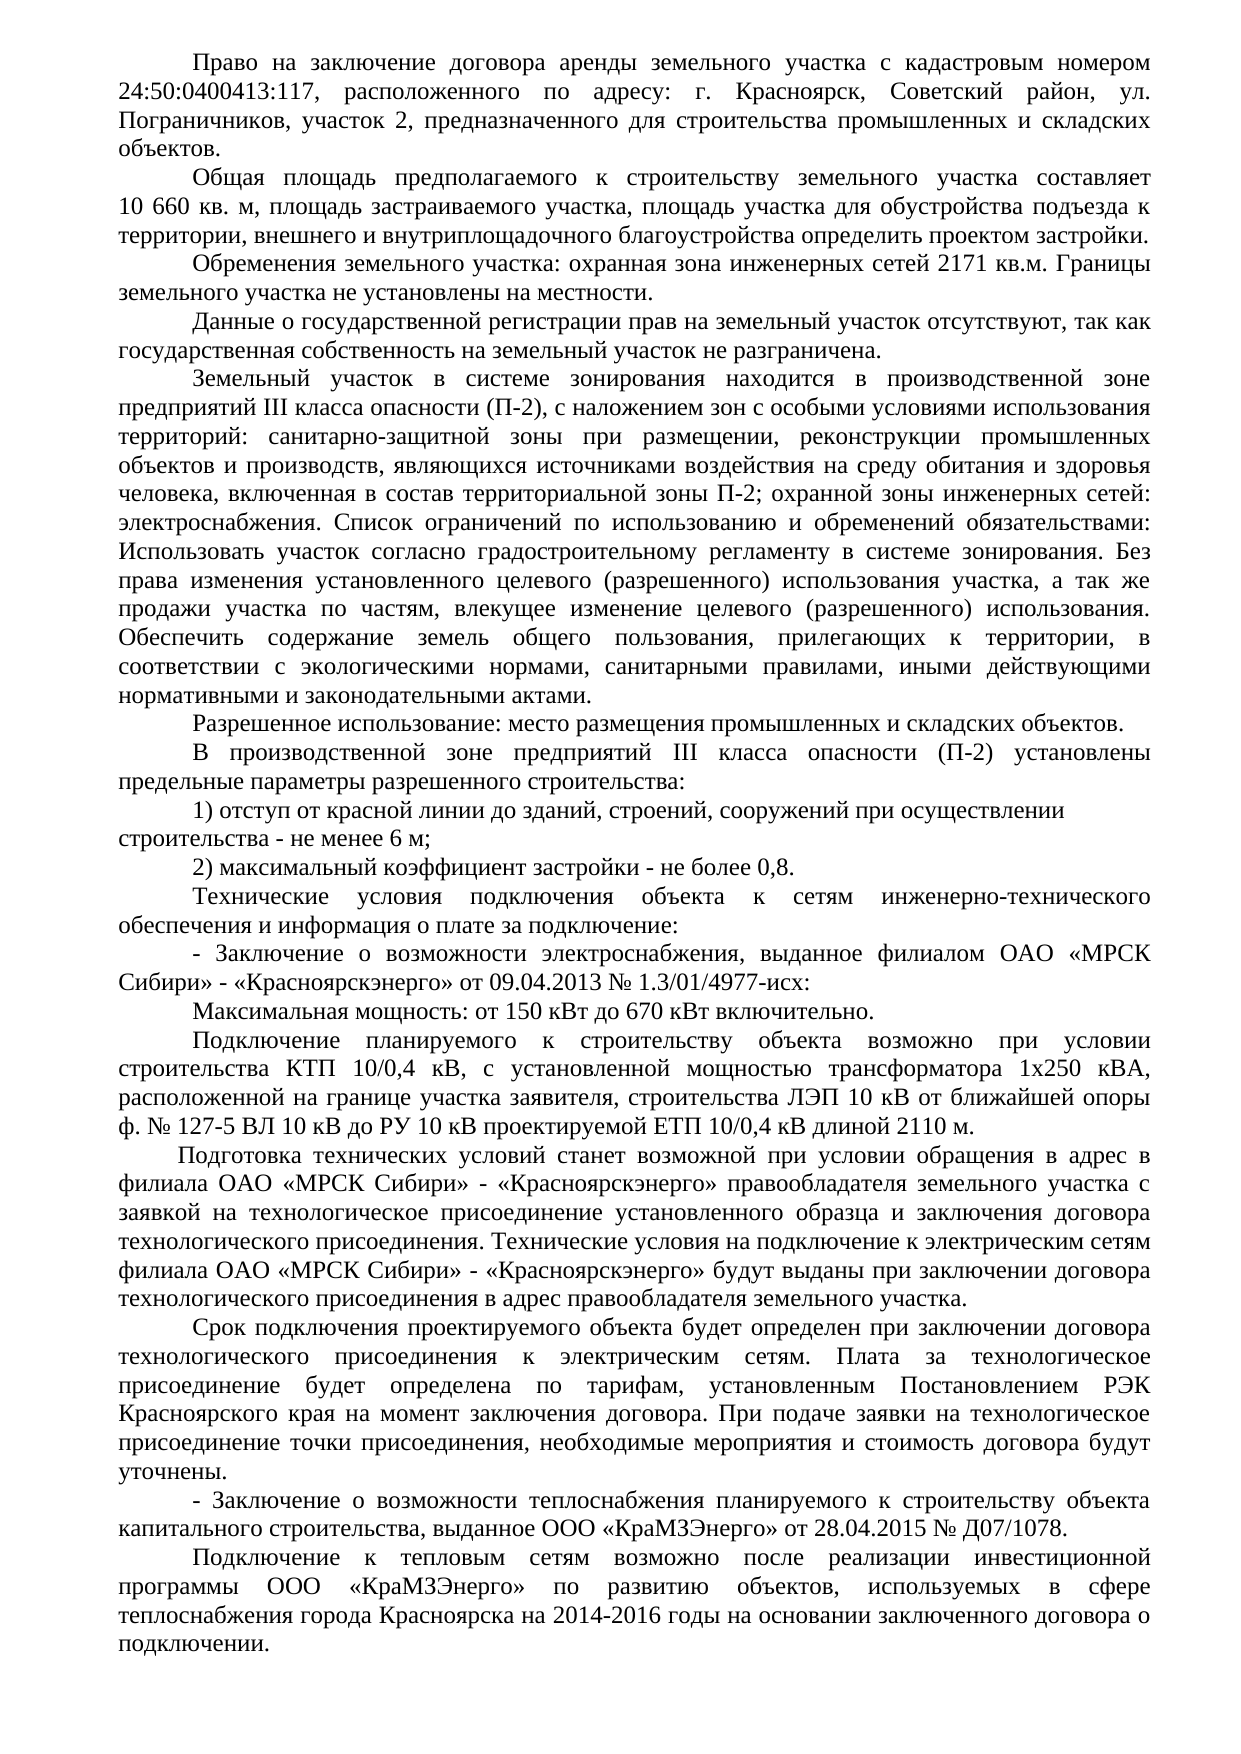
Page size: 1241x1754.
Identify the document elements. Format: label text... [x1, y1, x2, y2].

text Подключение планируемого к строительству объекта возможно при условии строительства КТП 10/0,4 кВ, с установленной мощностью трансформатора 1х250 кВА, расположенной на границе участка заявителя, строительства ЛЭП 10 кВ от ближайшей опоры ф. № 127-5 ВЛ 10 кВ до РУ 10 кВ проектируемой ЕТП 10/0,4 кВ длиной 2110 м. [118, 1025, 1152, 1140]
text Подключение к тепловым сетям возможно после реализации инвестиционной программы ООО «КраМЗЭнерго» по развитию объектов, используемых в сфере теплоснабжения города Красноярска на 2014-2016 годы на основании заключенного договора о подключении. [118, 1542, 1152, 1657]
text В производственной зоне предприятий III класса опасности (П-2) установлены предельные параметры разрешенного строительства: [118, 737, 1152, 795]
text Разрешенное использование: место размещения промышленных и складских объектов. [118, 708, 1152, 737]
text Земельный участок в системе зонирования находится в производственной зоне предприятий III класса опасности (П-2), с наложением зон с особыми условиями использования территорий: санитарно-защитной зоны при размещении, реконструкции промышленных объектов и производств, являющихся источниками воздействия на среду обитания и здоровья человека, включенная в состав территориальной зоны П-2; охранной зоны инженерных сетей: электроснабжения. Список ограничений по использованию и обременений обязательствами: Использовать участок согласно градостроительному регламенту в системе зонирования. Без права изменения установленного целевого (разрешенного) использования участка, а так же продажи участка по частям, влекущее изменение целевого (разрешенного) использования. Обеспечить содержание земель общего пользования, прилегающих к территории, в соответствии с экологическими нормами, санитарными правилами, иными действующими нормативными и законодательными актами. [118, 363, 1152, 708]
text Технические условия подключения объекта к сетям инженерно-технического обеспечения и информация о плате за подключение: [118, 881, 1152, 938]
text 1) отступ от красной линии до зданий, строений, сооружений при осуществлении строительства - не менее 6 м; [118, 795, 1152, 852]
text Максимальная мощность: от 150 кВт до 670 кВт включительно. [118, 996, 1152, 1025]
text Обременения земельного участка: охранная зона инженерных сетей 2171 кв.м. Границы земельного участка не установлены на местности. [118, 248, 1152, 306]
text - Заключение о возможности теплоснабжения планируемого к строительству объекта капитального строительства, выданное ООО «КраМЗЭнерго» от 28.04.2015 № Д07/1078. [118, 1485, 1152, 1542]
text Срок подключения проектируемого объекта будет определен при заключении договора технологического присоединения к электрическим сетям. Плата за технологическое присоединение будет определена по тарифам, установленным Постановлением РЭК Красноярского края на момент заключения договора. При подаче заявки на технологическое присоединение точки присоединения, необходимые мероприятия и стоимость договора будут уточнены. [118, 1312, 1152, 1485]
text Общая площадь предполагаемого к строительству земельного участка составляет 10 660 кв. м, площадь застраиваемого участка, площадь участка для обустройства подъезда к территории, внешнего и внутриплощадочного благоустройства определить проектом застройки. [118, 162, 1152, 248]
text Данные о государственной регистрации прав на земельный участок отсутствуют, так как государственная собственность на земельный участок не разграничена. [118, 306, 1152, 363]
text Подготовка технических условий станет возможной при условии обращения в адрес в филиала ОАО «МРСК Сибири» - «Красноярскэнерго» правообладателя земельного участка с заявкой на технологическое присоединение установленного образца и заключения договора технологического присоединения. Технические условия на подключение к электрическим сетям филиала ОАО «МРСК Сибири» - «Красноярскэнерго» будут выданы при заключении договора технологического присоединения в адрес правообладателя земельного участка. [118, 1140, 1152, 1312]
text Право на заключение договора аренды земельного участка с кадастровым номером 24:50:0400413:117, расположенного по адресу: г. Красноярск, Советский район, ул. Пограничников, участок 2, предназначенного для строительства промышленных и складских объектов. [118, 47, 1152, 162]
text 2) максимальный коэффициент застройки - не более 0,8. [118, 852, 1152, 881]
text - Заключение о возможности электроснабжения, выданное филиалом ОАО «МРСК Сибири» - «Красноярскэнерго» от 09.04.2013 № 1.3/01/4977-исх: [118, 938, 1152, 996]
